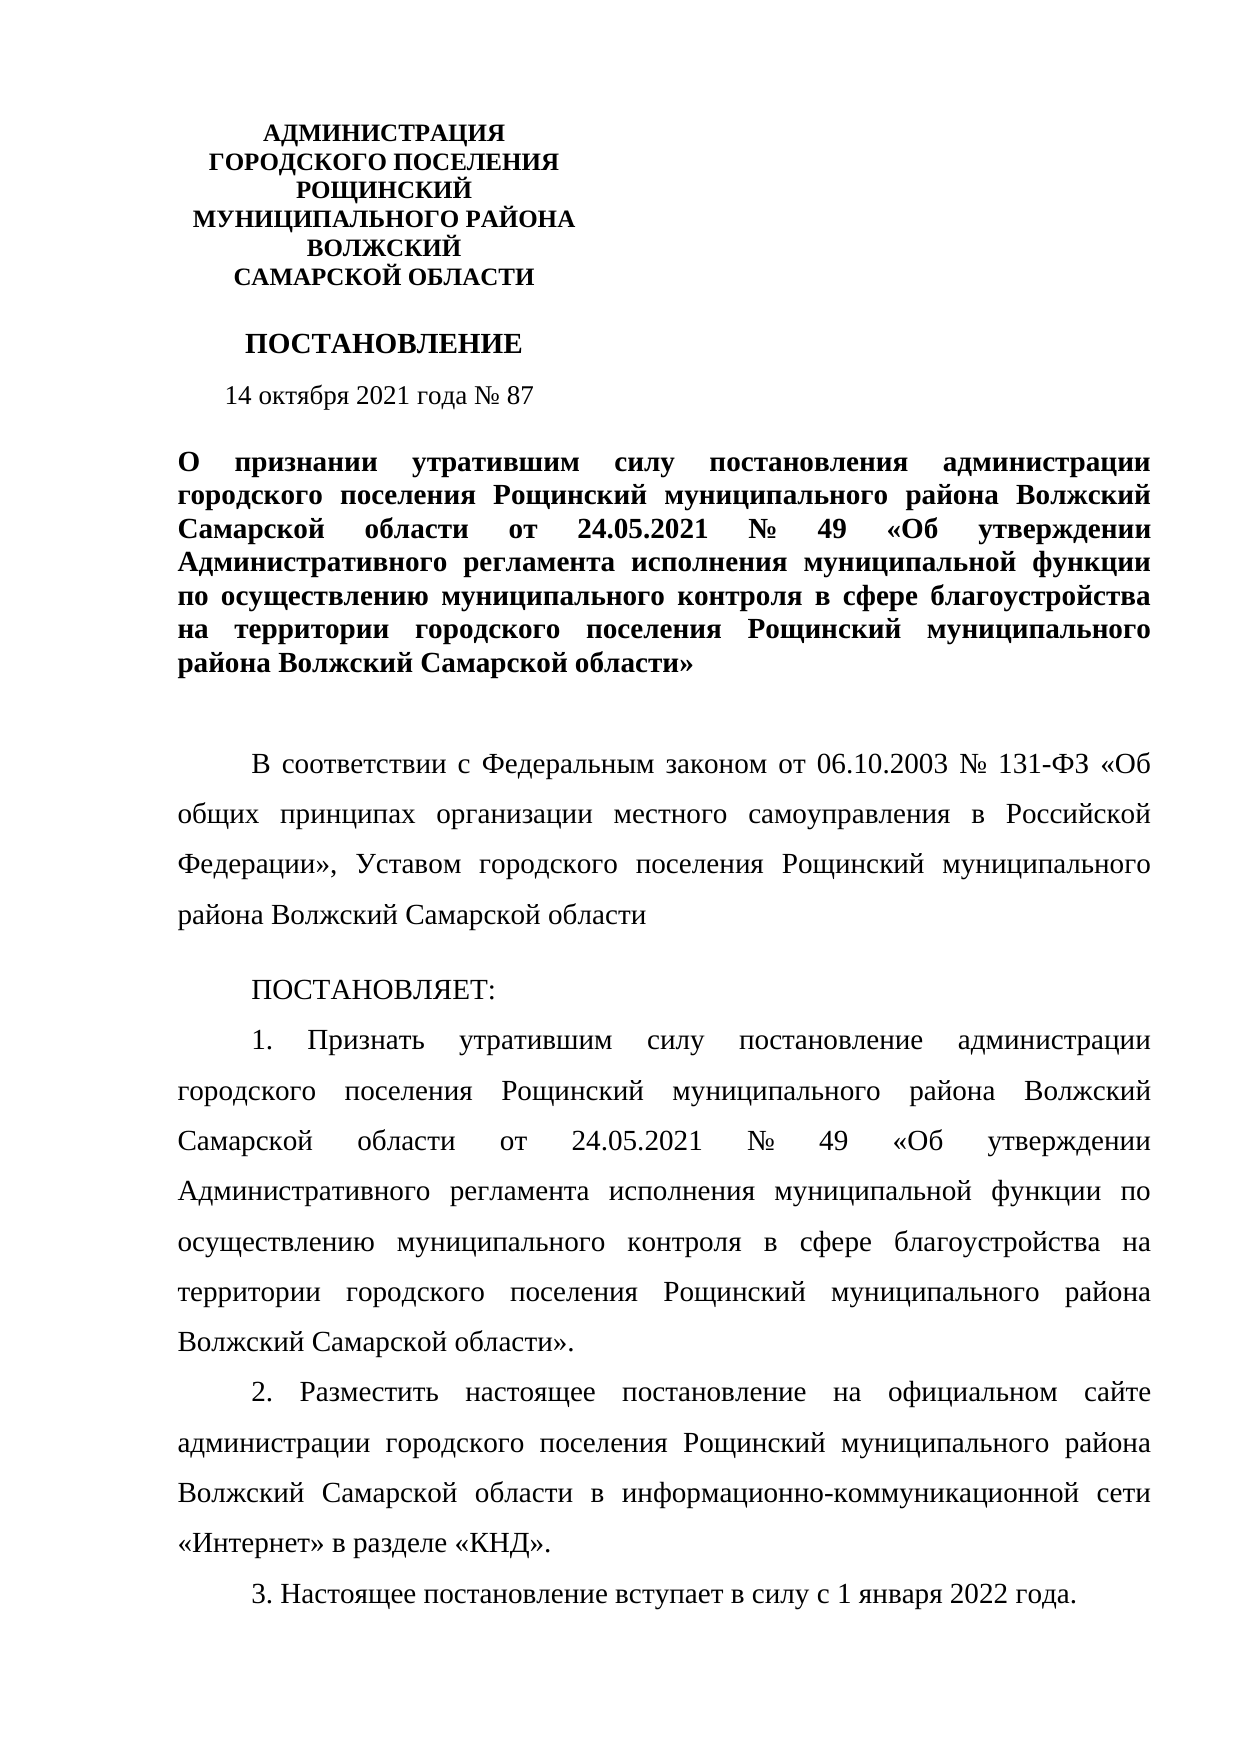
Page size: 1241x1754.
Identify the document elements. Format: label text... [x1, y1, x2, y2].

text 1. Признать утратившим силу постановление администрации городского поселения Рощинский муниципального района Волжский Самарской области от 24.05.2021 № 49 «Об утверждении Административного регламента исполнения муниципальной функции по осуществлению муниципального контроля в сфере благоустройства на территории городского поселения Рощинский муниципального района Волжский Самарской области». [177, 1022, 1152, 1358]
text РОЩИНСКИЙ [177, 176, 591, 204]
text АДМИНИСТРАЦИЯ [177, 118, 591, 147]
text В соответствии с Федеральным законом от 06.10.2003 № 131-ФЗ «Об общих принципах организации местного самоуправления в Российской Федерации», Уставом городского поселения Рощинский муниципального района Волжский Самарской области [177, 746, 1152, 930]
text 2. Разместить настоящее постановление на официальном сайте администрации городского поселения Рощинский муниципального района Волжский Самарской области в информационно-коммуникационной сети «Интернет» в разделе «КНД». [177, 1374, 1152, 1559]
text ГОРОДСКОГО ПОСЕЛЕНИЯ [177, 147, 591, 176]
text 14 октября 2021 года № 87 [177, 379, 1152, 410]
text ПОСТАНОВЛЕНИЕ [177, 327, 591, 360]
text ПОСТАНОВЛЯЕТ: [177, 972, 1152, 1006]
text ВОЛЖСКИЙ [177, 233, 591, 262]
text МУНИЦИПАЛЬНОГО РАЙОНА [177, 204, 591, 233]
text О признании утратившим силу постановления администрации городского поселения Рощинский муниципального района Волжский Самарской области от 24.05.2021 № 49 «Об утверждении Административного регламента исполнения муниципальной функции по осуществлению муниципального контроля в сфере благоустройства на территории городского поселения Рощинский муниципального района Волжский Самарской области» [177, 444, 1152, 679]
text САМАРСКОЙ ОБЛАСТИ [177, 262, 591, 291]
text 3. Настоящее постановление вступает в силу с 1 января 2022 года. [177, 1576, 1152, 1609]
